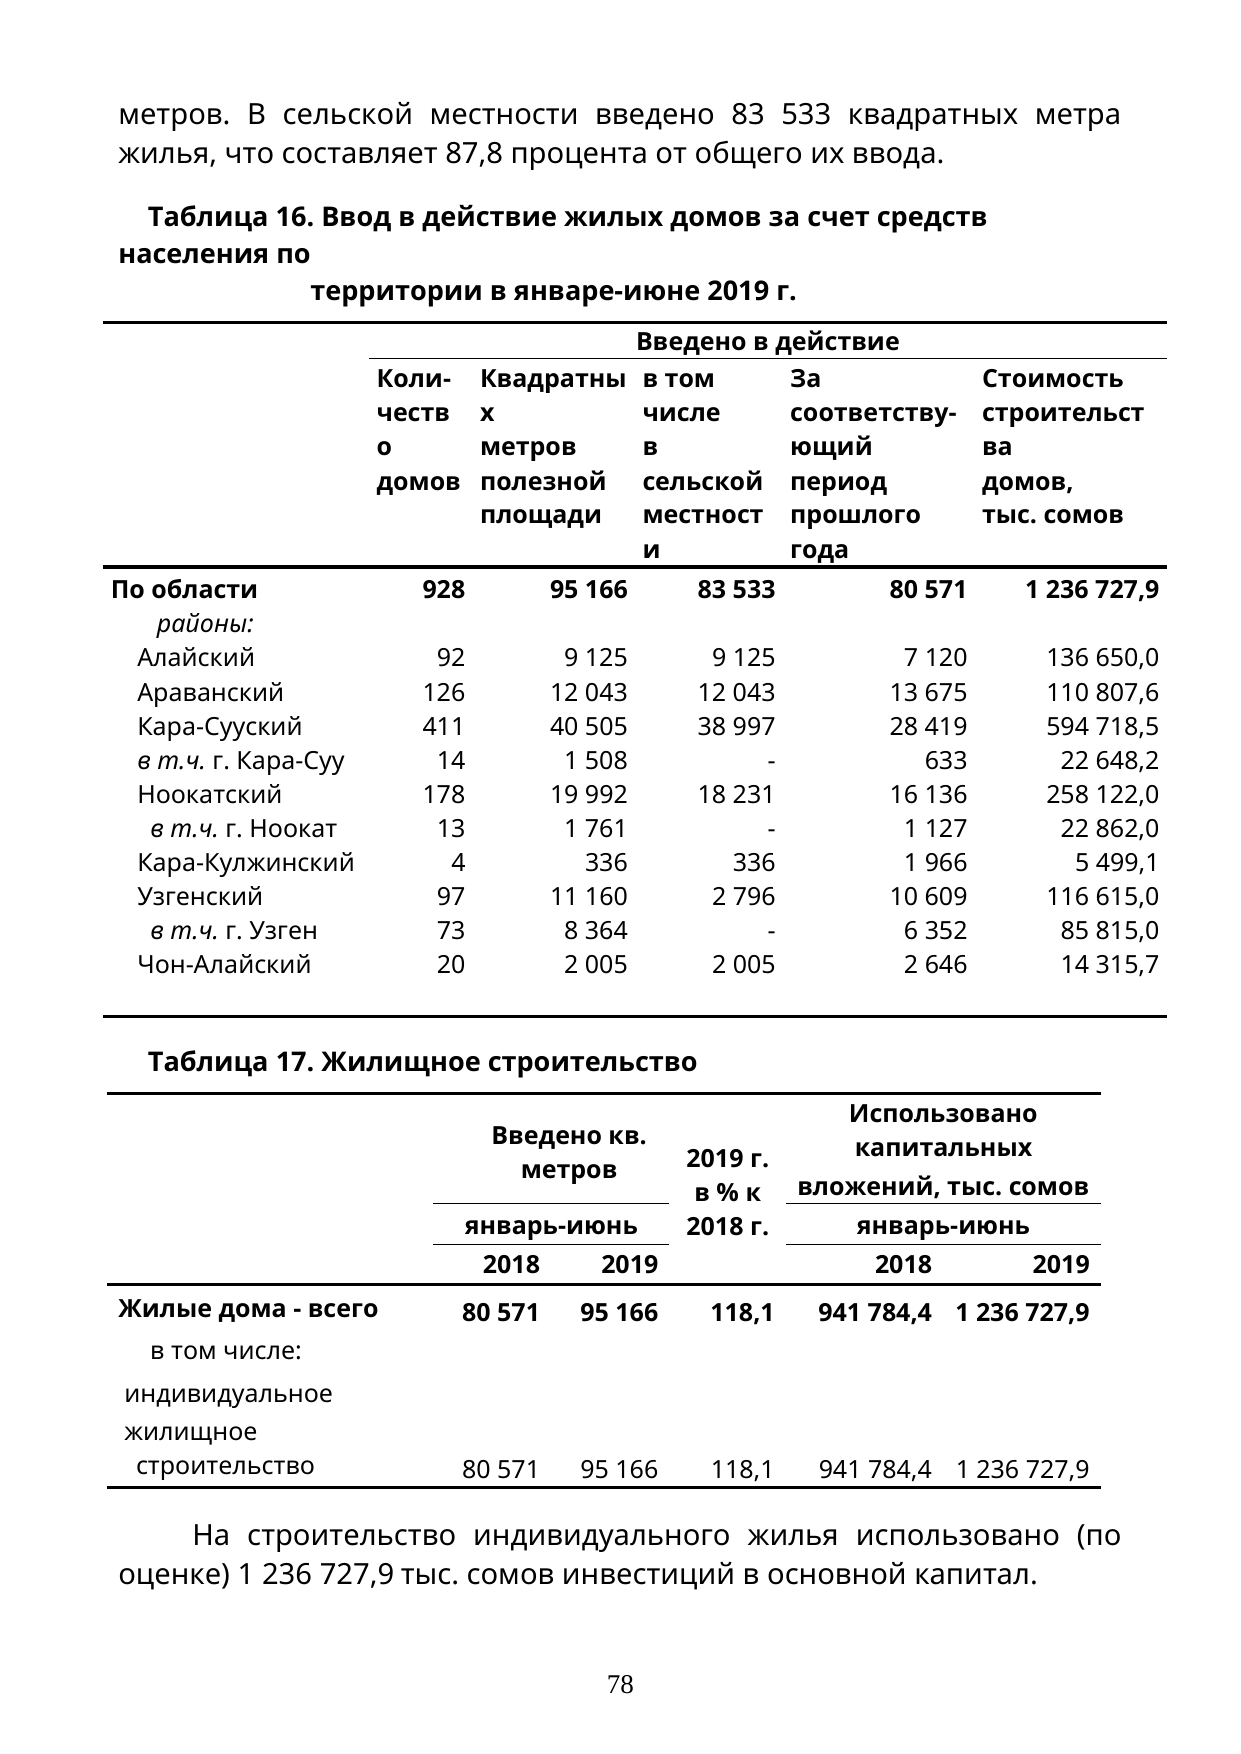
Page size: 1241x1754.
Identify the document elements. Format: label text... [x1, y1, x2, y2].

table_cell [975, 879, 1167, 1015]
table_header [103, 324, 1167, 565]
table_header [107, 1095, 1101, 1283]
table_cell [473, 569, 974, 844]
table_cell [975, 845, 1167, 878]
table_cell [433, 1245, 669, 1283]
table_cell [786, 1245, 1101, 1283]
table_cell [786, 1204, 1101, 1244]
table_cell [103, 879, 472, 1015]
text Таблица 16. Ввод в действие жилых домов за счет средств населения по [118, 197, 1122, 271]
text Таблица 17. Жилищное строительство [118, 1043, 1122, 1080]
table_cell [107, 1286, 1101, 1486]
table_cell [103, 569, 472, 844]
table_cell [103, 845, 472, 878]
text территории в январе-июне 2019 г. [310, 271, 1122, 308]
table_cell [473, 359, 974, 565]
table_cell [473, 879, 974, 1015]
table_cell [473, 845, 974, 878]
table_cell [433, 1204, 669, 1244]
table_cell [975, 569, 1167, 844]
text На строительство индивидуального жилья использовано (по оценке) 1 236 727,9 тыс. сомов инвестиций в основной капитал. [118, 1514, 1122, 1593]
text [118, 93, 1122, 172]
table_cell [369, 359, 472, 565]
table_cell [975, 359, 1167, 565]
